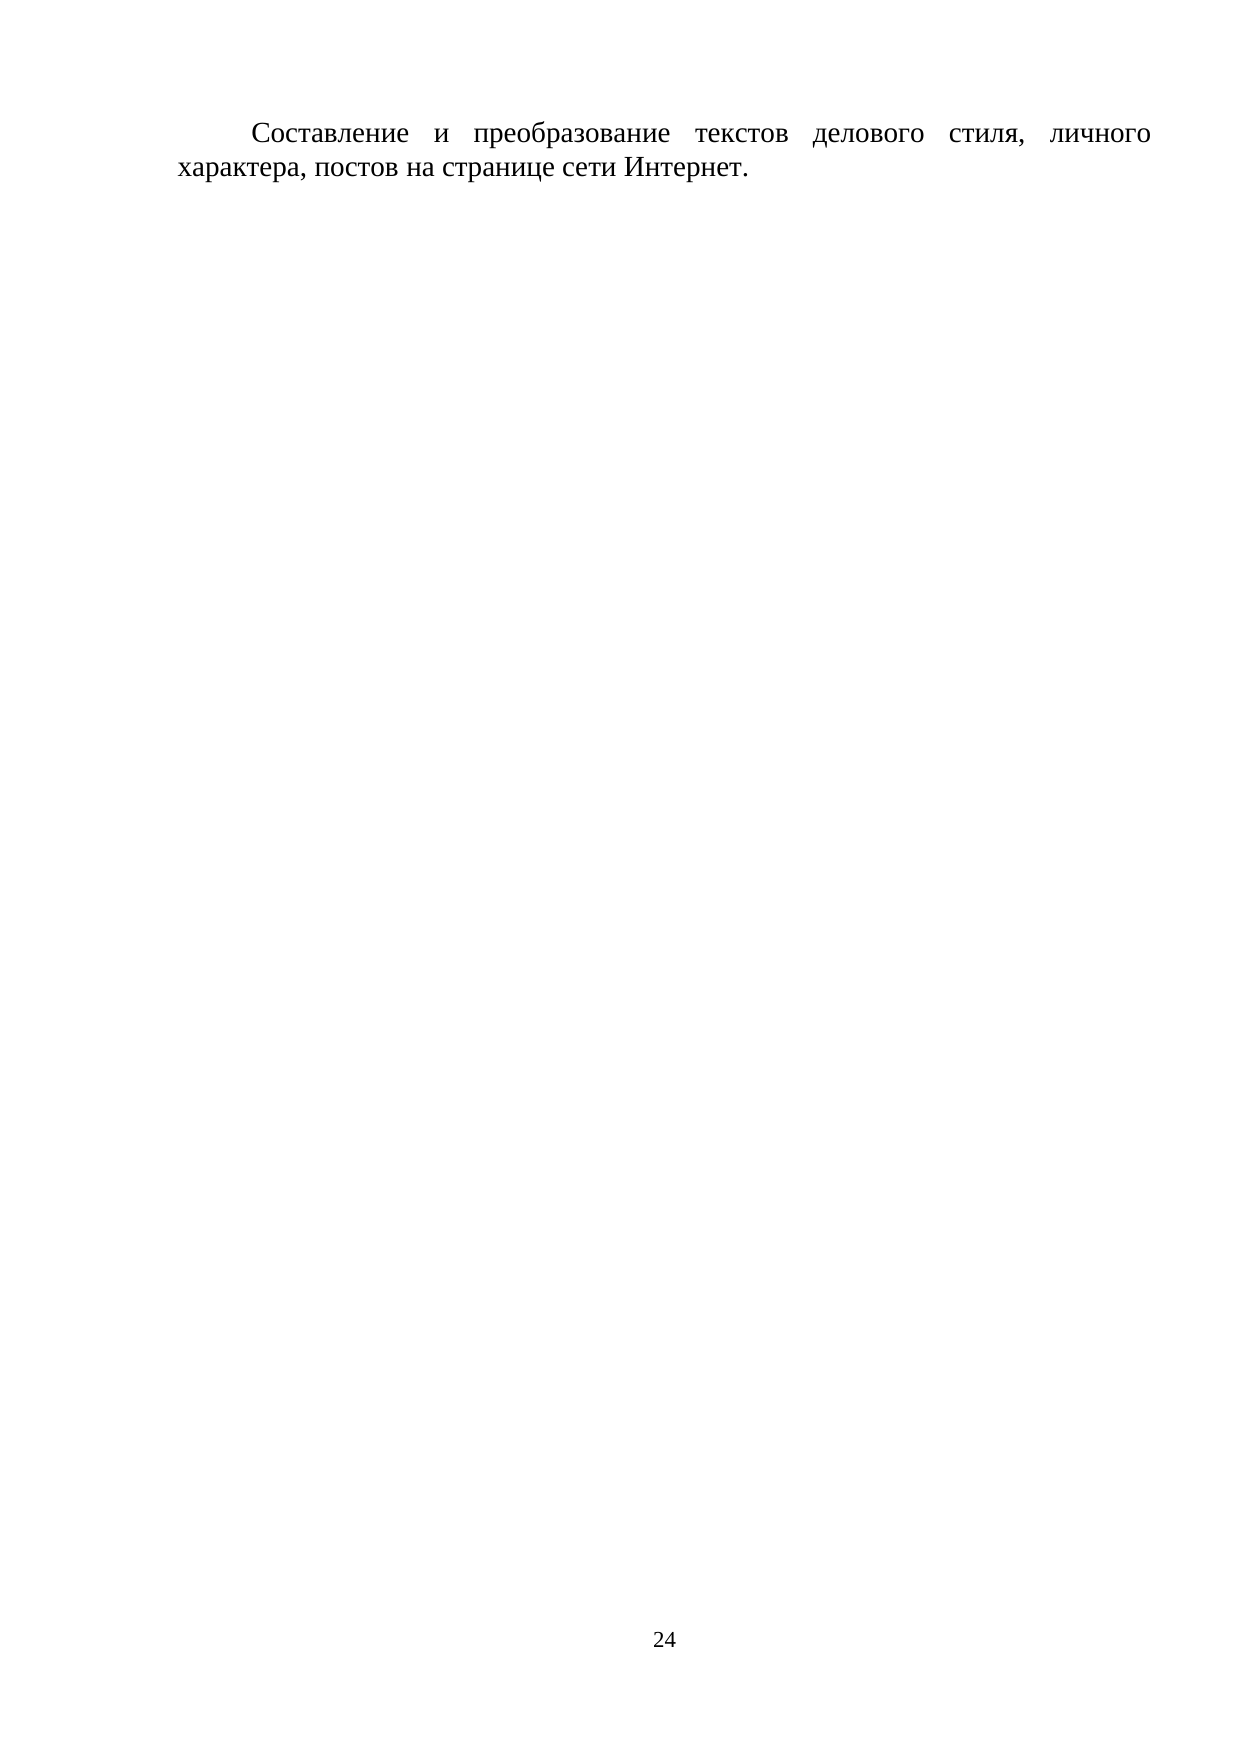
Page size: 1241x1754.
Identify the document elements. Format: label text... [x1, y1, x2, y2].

text Составление и преобразование текстов делового стиля, личного характера, постов на странице сети Интернет. [177, 115, 1152, 182]
